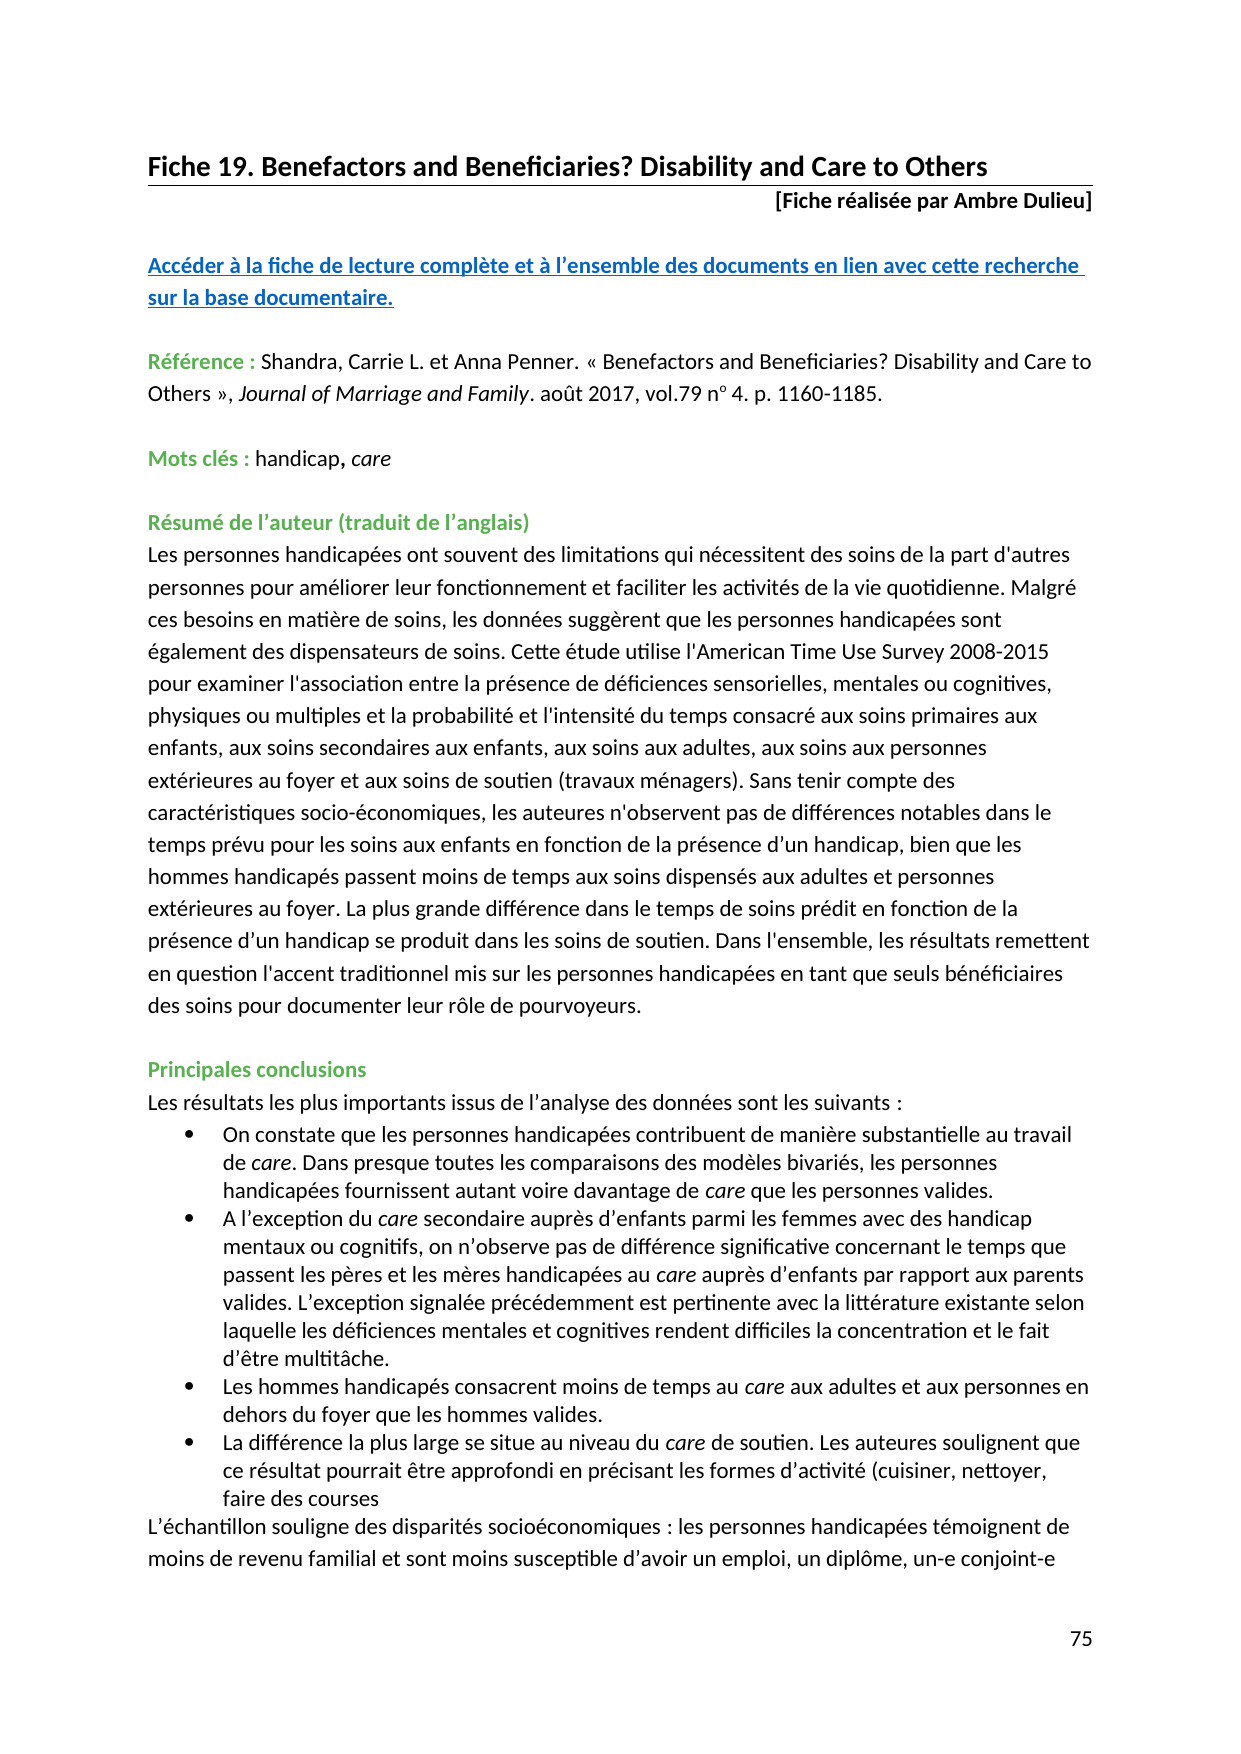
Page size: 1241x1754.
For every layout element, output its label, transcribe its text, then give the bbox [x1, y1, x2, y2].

text Résumé de l’auteur (traduit de l’anglais) [148, 508, 1093, 536]
list La différence la plus large se situe au niveau du care de soutien. Les auteures soulignent que ce résultat pourrait être approfondi en précisant les formes d’activité (cuisiner, nettoyer, faire des courses [185, 1428, 1093, 1512]
list A l’exception du care secondaire auprès d’enfants parmi les femmes avec des handicap mentaux ou cognitifs, on n’observe pas de différence significative concernant le temps que passent les pères et les mères handicapées au care auprès d’enfants par rapport aux parents valides. L’exception signalée précédemment est pertinente avec la littérature existante selon laquelle les déficiences mentales et cognitives rendent difficiles la concentration et le fait d’être multitâche. [185, 1204, 1093, 1372]
subtitle Fiche 19. Benefactors and Beneficiaries? Disability and Care to Others [148, 148, 1093, 185]
text Référence : Shandra, Carrie L. et Anna Penner. « Benefactors and Beneficiaries? Disability and Care to Others », Journal of Marriage and Family. août 2017, vol.79 no 4. p. 1160-1185. [148, 347, 1093, 407]
text Les résultats les plus importants issus de l’analyse des données sont les suivants : [148, 1088, 1093, 1116]
text [Fiche réalisée par Ambre Dulieu] [148, 186, 1093, 214]
list On constate que les personnes handicapées contribuent de manière substantielle au travail de care. Dans presque toutes les comparaisons des modèles bivariés, les personnes handicapées fournissent autant voire davantage de care que les personnes valides. [185, 1120, 1093, 1204]
text Les personnes handicapées ont souvent des limitations qui nécessitent des soins de la part d'autres personnes pour améliorer leur fonctionnement et faciliter les activités de la vie quotidienne. Malgré ces besoins en matière de soins, les données suggèrent que les personnes handicapées sont également des dispensateurs de soins. Cette étude utilise l'American Time Use Survey 2008-2015 pour examiner l'association entre la présence de déficiences sensorielles, mentales ou cognitives, physiques ou multiples et la probabilité et l'intensité du temps consacré aux soins primaires aux enfants, aux soins secondaires aux enfants, aux soins aux adultes, aux soins aux personnes extérieures au foyer et aux soins de soutien (travaux ménagers). Sans tenir compte des caractéristiques socio-économiques, les auteures n'observent pas de différences notables dans le temps prévu pour les soins aux enfants en fonction de la présence d’un handicap, bien que les hommes handicapés passent moins de temps aux soins dispensés aux adultes et personnes extérieures au foyer. La plus grande différence dans le temps de soins prédit en fonction de la présence d’un handicap se produit dans les soins de soutien. Dans l'ensemble, les résultats remettent en question l'accent traditionnel mis sur les personnes handicapées en tant que seuls bénéficiaires des soins pour documenter leur rôle de pourvoyeurs. [148, 540, 1093, 1019]
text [148, 1512, 1093, 1572]
text Accéder à la fiche de lecture complète et à l’ensemble des documents en lien avec cette recherche sur la base documentaire. [148, 251, 1093, 311]
text Mots clés : handicap, care [148, 444, 1093, 472]
list Les hommes handicapés consacrent moins de temps au care aux adultes et aux personnes en dehors du foyer que les hommes valides. [185, 1372, 1093, 1428]
text Principales conclusions [148, 1055, 1093, 1083]
